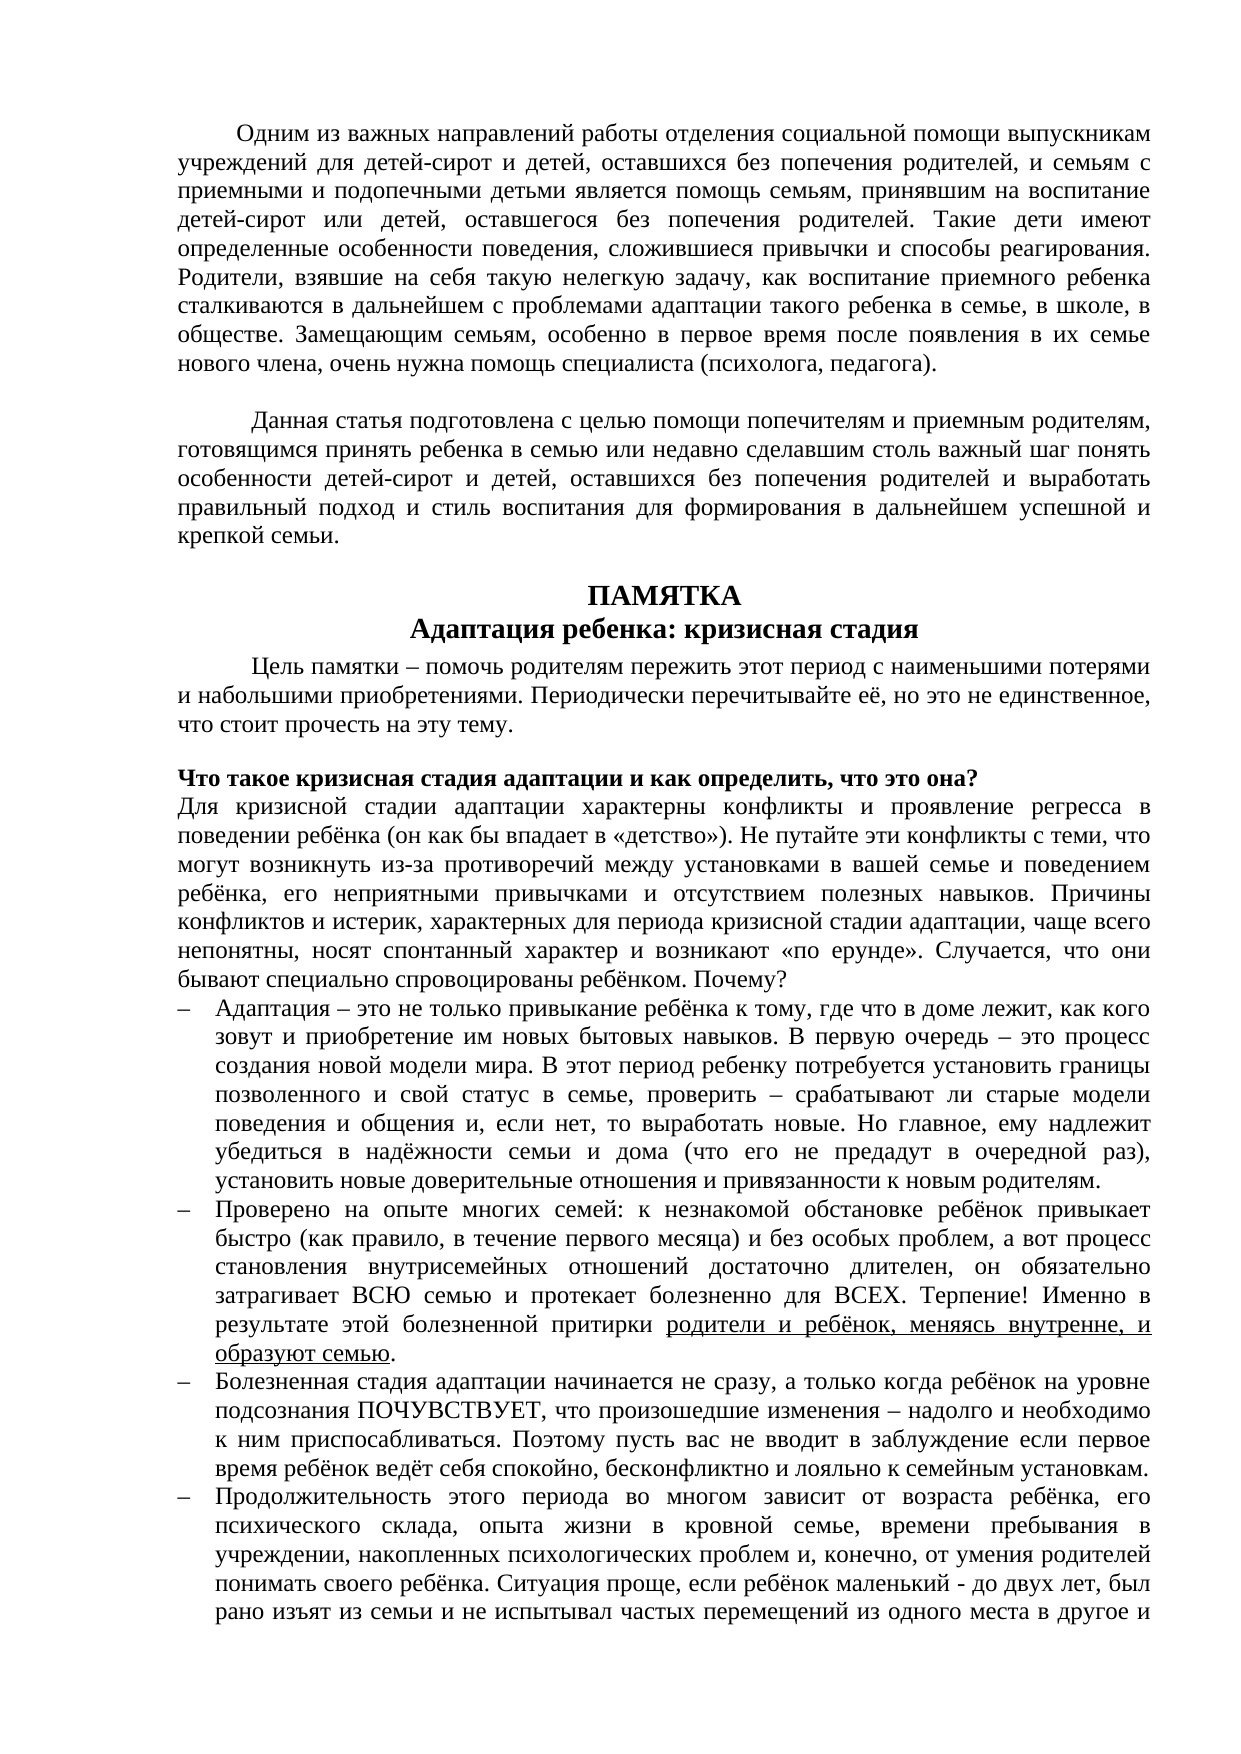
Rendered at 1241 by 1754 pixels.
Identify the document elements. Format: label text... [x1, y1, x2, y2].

text Одним из важных направлений работы отделения социальной помощи выпускникам учреждений для детей-сирот и детей, оставшихся без попечения родителей, и семьям с приемными и подопечными детьми является помощь семьям, принявшим на воспитание детей-сирот или детей, оставшегося без попечения родителей. Такие дети имеют определенные особенности поведения, сложившиеся привычки и способы реагирования. Родители, взявшие на себя такую нелегкую задачу, как воспитание приемного ребенка сталкиваются в дальнейшем с проблемами адаптации такого ребенка в семье, в школе, в обществе. Замещающим семьям, особенно в первое время после появления в их семье нового члена, очень нужна помощь специалиста (психолога, педагога). [177, 118, 1152, 377]
list Проверено на опыте многих семей: к незнакомой обстановке ребёнок привыкает быстро (как правило, в течение первого месяца) и без особых проблем, а вот процесс становления внутрисемейных отношений достаточно длителен, он обязательно затрагивает ВСЮ семью и протекает болезненно для ВСЕХ. Терпение! Именно в результате этой болезненной притирки родители и ребёнок, меняясь внутренне, и образуют семью. [177, 1194, 1152, 1366]
text Адаптация ребенка: кризисная стадия [177, 612, 1152, 645]
text Данная статья подготовлена с целью помощи попечителям и приемным родителям, готовящимся принять ребенка в семью или недавно сделавшим столь важный шаг понять особенности детей-сирот и детей, оставшихся без попечения родителей и выработать правильный подход и стиль воспитания для формирования в дальнейшем успешной и крепкой семьи. [177, 406, 1152, 549]
text ПАМЯТКА [177, 578, 1152, 612]
text Цель памятки – помочь родителям пережить этот период с наименьшими потерями и набольшими приобретениями. Периодически перечитывайте её, но это не единственное, что стоит прочесть на эту тему. [177, 651, 1152, 738]
list Адаптация – это не только привыкание ребёнка к тому, где что в доме лежит, как кого зовут и приобретение им новых бытовых навыков. В первую очередь – это процесс создания новой модели мира. В этот период ребенку потребуется установить границы позволенного и свой статус в семье, проверить – срабатывают ли старые модели поведения и общения и, если нет, то выработать новые. Но главное, ему надлежит убедиться в надёжности семьи и дома (что его не предадут в очередной раз), установить новые доверительные отношения и привязанности к новым родителям. [177, 993, 1152, 1194]
list Болезненная стадия адаптации начинается не сразу, а только когда ребёнок на уровне подсознания ПОЧУВСТВУЕТ, что произошедшие изменения – надолго и необходимо к ним приспосабливаться. Поэтому пусть вас не вводит в заблуждение если первое время ребёнок ведёт себя спокойно, бесконфликтно и лояльно к семейным установкам. [177, 1366, 1152, 1481]
text Для кризисной стадии адаптации характерны конфликты и проявление регресса в поведении ребёнка (он как бы впадает в «детство»). Не путайте эти конфликты с теми, что могут возникнуть из-за противоречий между установками в вашей семье и поведением ребёнка, его неприятными привычками и отсутствием полезных навыков. Причины конфликтов и истерик, характерных для периода кризисной стадии адаптации, чаще всего непонятны, носят спонтанный характер и возникают «по ерунде». Случается, что они бывают специально спровоцированы ребёнком. Почему? [177, 791, 1152, 993]
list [177, 1481, 1152, 1625]
text Что такое кризисная стадия адаптации и как определить, что это она? [177, 763, 1152, 791]
